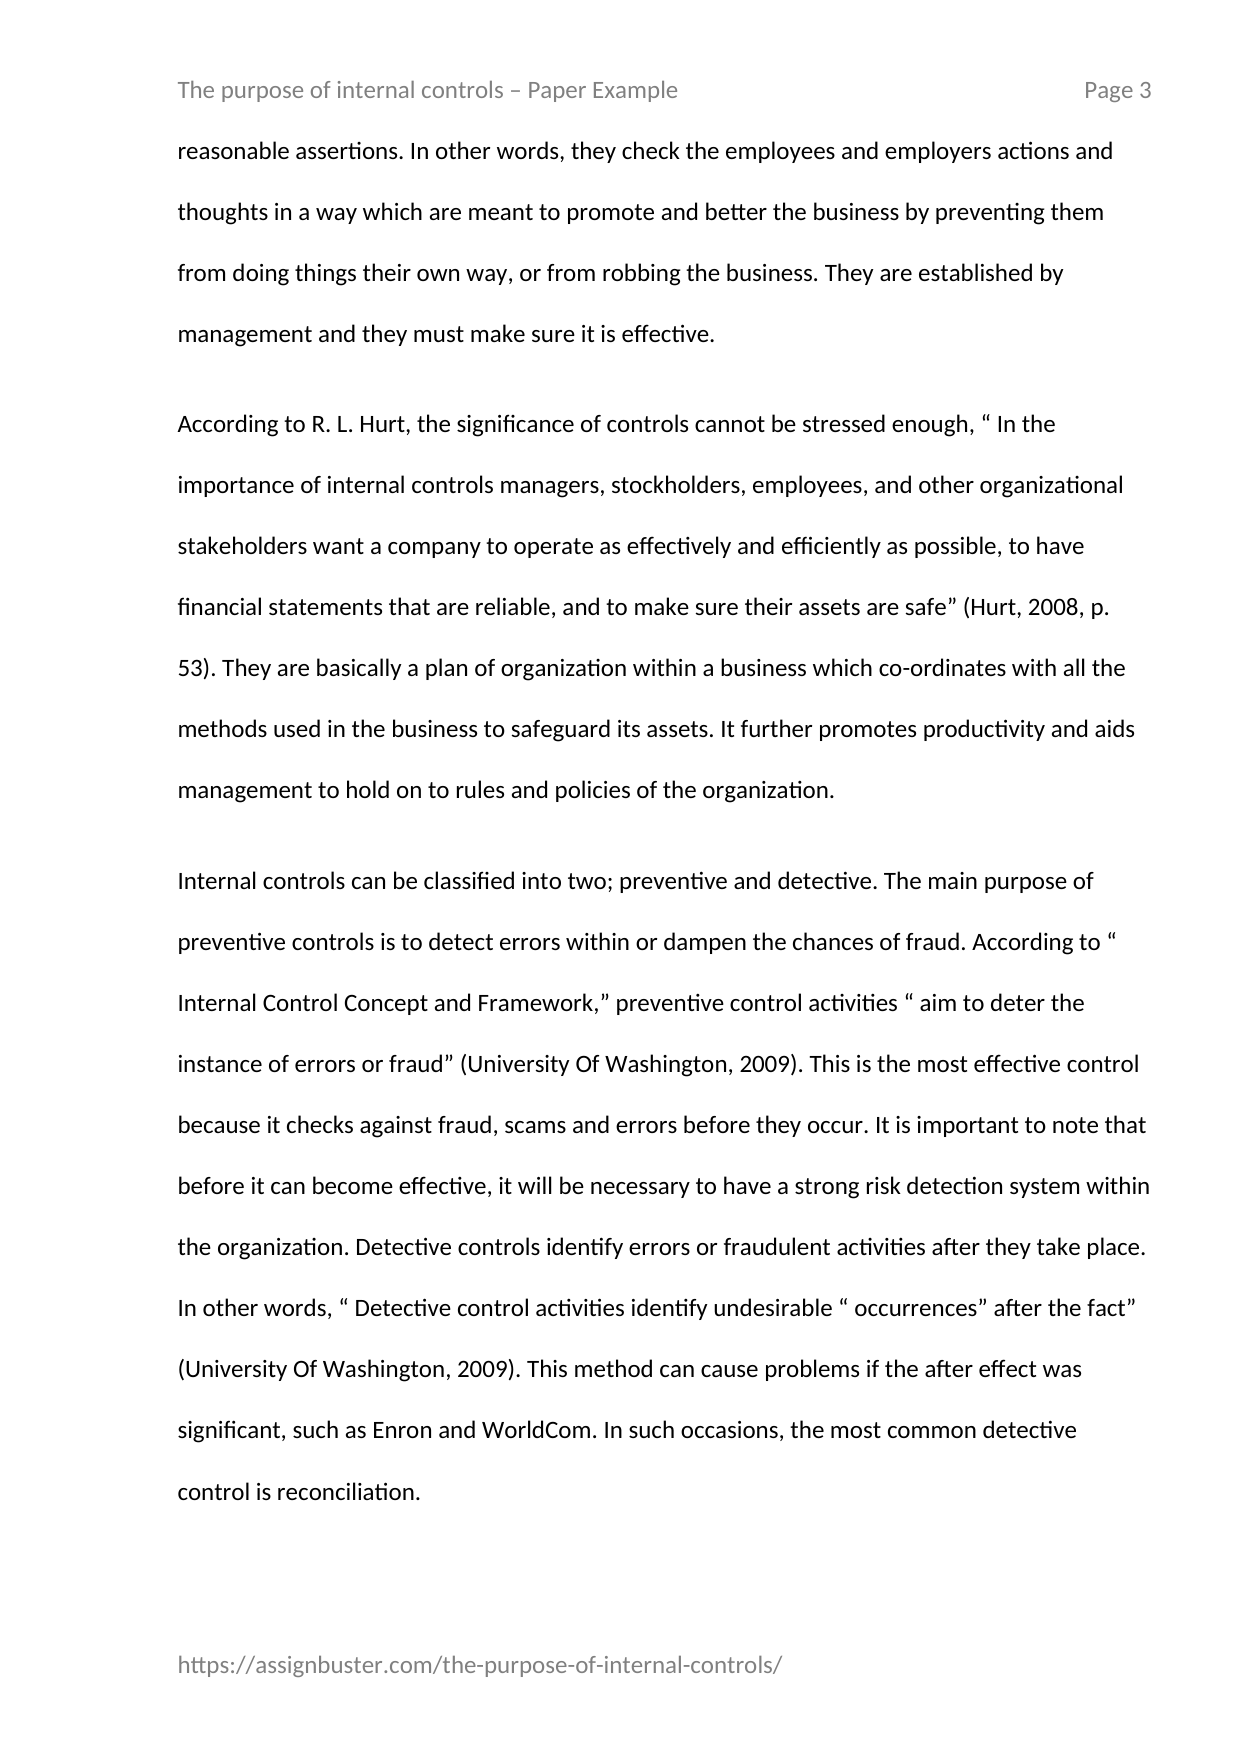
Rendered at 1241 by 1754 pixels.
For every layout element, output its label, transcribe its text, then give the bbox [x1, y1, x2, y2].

text Internal controls can be classified into two; preventive and detective. The main purpose of preventive controls is to detect errors within or dampen the chances of fraud. According to “ Internal Control Concept and Framework,” preventive control activities “ aim to deter the instance of errors or fraud” (University Of Washington, 2009). This is the most effective control because it checks against fraud, scams and errors before they occur. It is important to note that before it can become effective, it will be necessary to have a strong risk detection system within the organization. Detective controls identify errors or fraudulent activities after they take place. In other words, “ Detective control activities identify undesirable “ occurrences” after the fact” (University Of Washington, 2009). This method can cause problems if the after effect was significant, such as Enron and WorldCom. In such occasions, the most common detective control is reconciliation. [177, 865, 1152, 1506]
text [177, 135, 1152, 348]
text According to R. L. Hurt, the significance of controls cannot be stressed enough, “ In the importance of internal controls managers, stockholders, employees, and other organizational stakeholders want a company to operate as effectively and efficiently as possible, to have financial statements that are reliable, and to make sure their assets are safe” (Hurt, 2008, p. 53). They are basically a plan of organization within a business which co-ordinates with all the methods used in the business to safeguard its assets. It further promotes productivity and aids management to hold on to rules and policies of the organization. [177, 408, 1152, 805]
